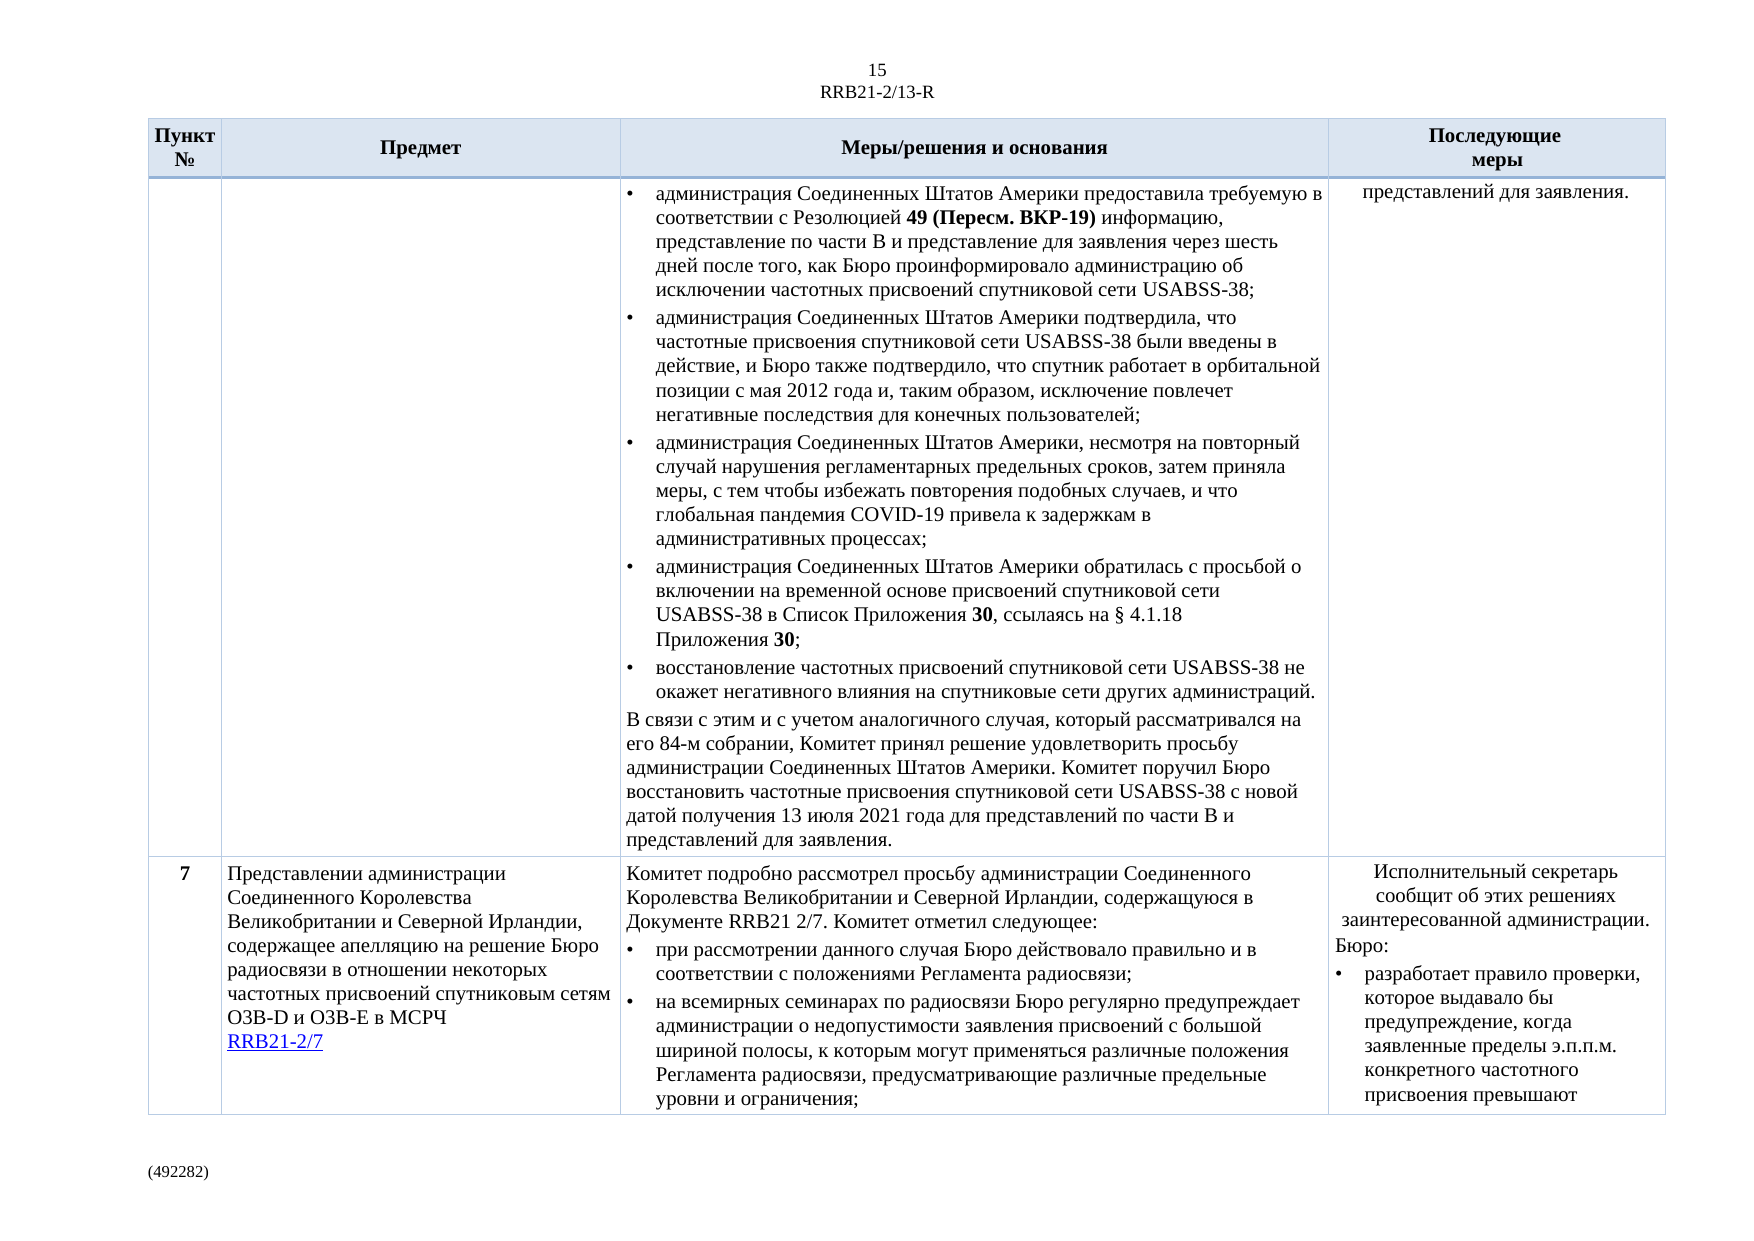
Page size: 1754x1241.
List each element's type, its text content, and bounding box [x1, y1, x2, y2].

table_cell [222, 857, 620, 1114]
table_header Меры/решения и основания [621, 119, 1328, 176]
table_header Пункт № [149, 119, 221, 176]
table_header Последующие меры [1329, 119, 1665, 176]
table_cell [621, 857, 1328, 1114]
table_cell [1329, 857, 1665, 1114]
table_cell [621, 179, 1328, 856]
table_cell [222, 179, 620, 856]
table_header Предмет [222, 119, 620, 176]
table_cell 6 [149, 179, 221, 856]
table_cell 7 [149, 857, 221, 1114]
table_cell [1329, 179, 1665, 856]
